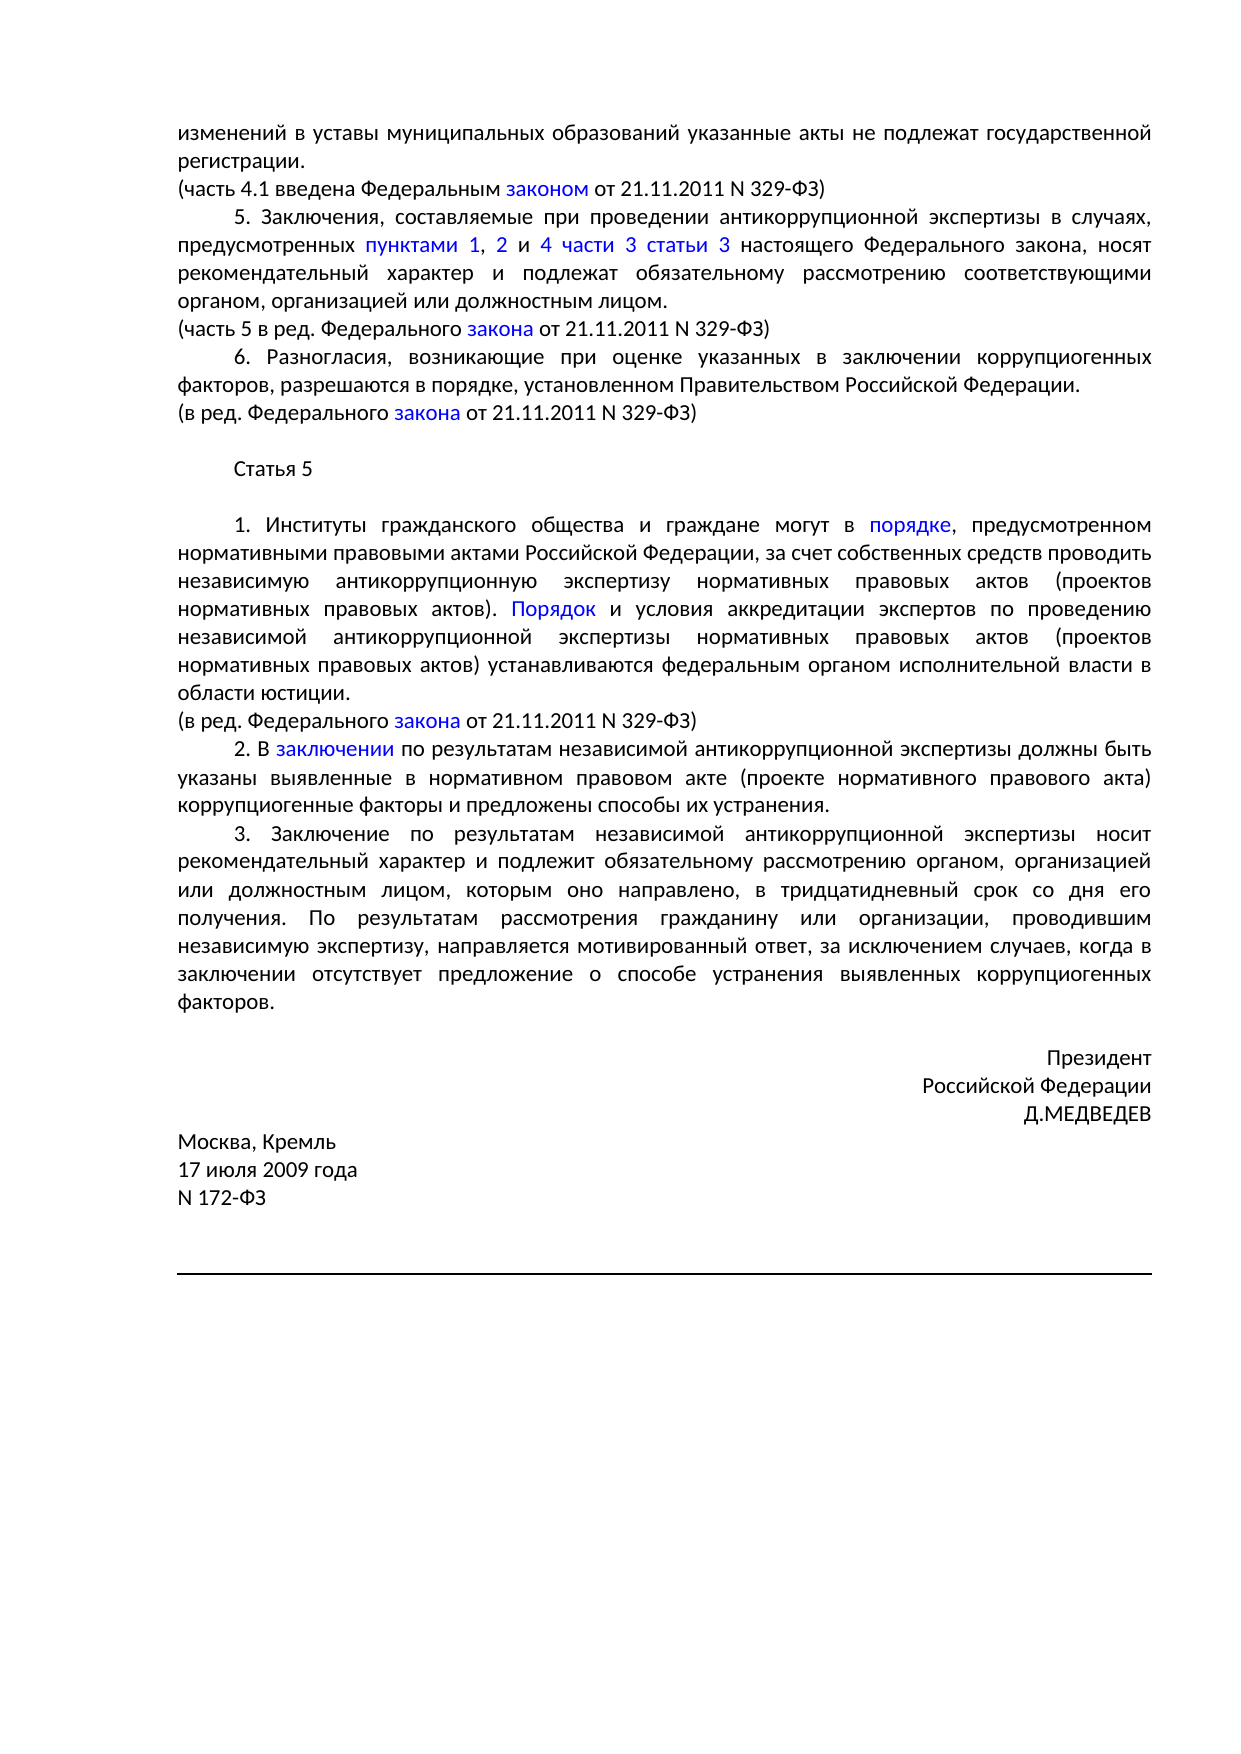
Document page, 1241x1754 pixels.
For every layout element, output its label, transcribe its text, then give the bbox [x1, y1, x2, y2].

text (часть 5 в ред. Федерального закона от 21.11.2011 N 329-ФЗ) [177, 314, 1152, 342]
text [177, 118, 1152, 174]
text 5. Заключения, составляемые при проведении антикоррупционной экспертизы в случаях, предусмотренных пунктами 1, 2 и 4 части 3 статьи 3 настоящего Федерального закона, носят рекомендательный характер и подлежат обязательному рассмотрению соответствующими органом, организацией или должностным лицом. [177, 202, 1152, 314]
text Статья 5 [177, 454, 1152, 482]
text (в ред. Федерального закона от 21.11.2011 N 329-ФЗ) [177, 707, 1152, 734]
text 6. Разногласия, возникающие при оценке указанных в заключении коррупциогенных факторов, разрешаются в порядке, установленном Правительством Российской Федерации. [177, 342, 1152, 398]
text 3. Заключение по результатам независимой антикоррупционной экспертизы носит рекомендательный характер и подлежит обязательному рассмотрению органом, организацией или должностным лицом, которым оно направлено, в тридцатидневный срок со дня его получения. По результатам рассмотрения гражданину или организации, проводившим независимую экспертизу, направляется мотивированный ответ, за исключением случаев, когда в заключении отсутствует предложение о способе устранения выявленных коррупциогенных факторов. [177, 819, 1152, 1015]
text Российской Федерации [177, 1071, 1152, 1099]
text Д.МЕДВЕДЕВ [177, 1099, 1152, 1127]
text Москва, Кремль [177, 1127, 1152, 1155]
text 17 июля 2009 года [177, 1155, 1152, 1183]
text 1. Институты гражданского общества и граждане могут в порядке, предусмотренном нормативными правовыми актами Российской Федерации, за счет собственных средств проводить независимую антикоррупционную экспертизу нормативных правовых актов (проектов нормативных правовых актов). Порядок и условия аккредитации экспертов по проведению независимой антикоррупционной экспертизы нормативных правовых актов (проектов нормативных правовых актов) устанавливаются федеральным органом исполнительной власти в области юстиции. [177, 510, 1152, 707]
text (в ред. Федерального закона от 21.11.2011 N 329-ФЗ) [177, 398, 1152, 426]
text (часть 4.1 введена Федеральным законом от 21.11.2011 N 329-ФЗ) [177, 174, 1152, 202]
text Президент [177, 1043, 1152, 1071]
text 2. В заключении по результатам независимой антикоррупционной экспертизы должны быть указаны выявленные в нормативном правовом акте (проекте нормативного правового акта) коррупциогенные факторы и предложены способы их устранения. [177, 734, 1152, 819]
text N 172-ФЗ [177, 1183, 1152, 1211]
